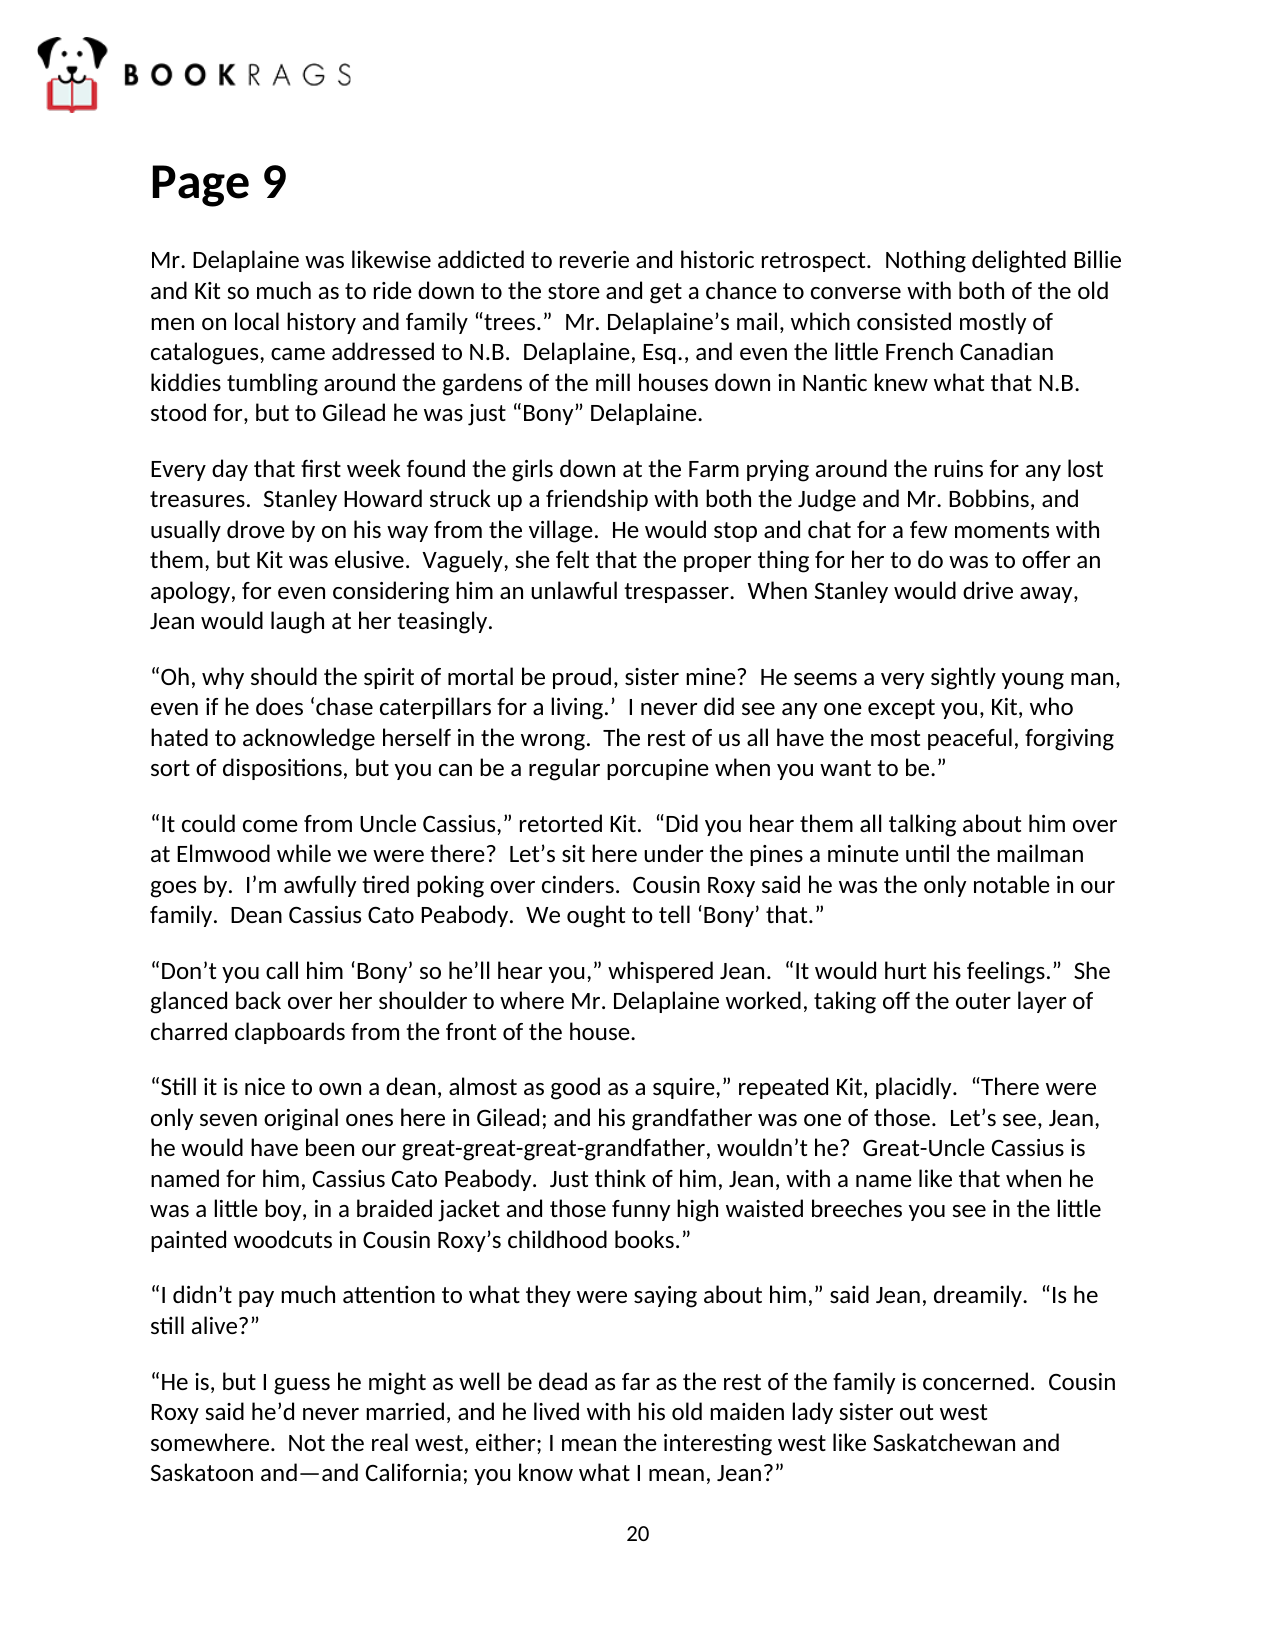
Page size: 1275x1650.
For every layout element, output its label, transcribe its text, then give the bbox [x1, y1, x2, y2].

text “I didn’t pay much attention to what they were saying about him,” said Jean, dreamily. “Is he still alive?” [150, 1280, 1125, 1341]
text Page 9 [150, 150, 1125, 211]
text Mr. Delaplaine was likewise addicted to reverie and historic retrospect. Nothing delighted Billie and Kit so much as to ride down to the store and get a chance to converse with both of the old men on local history and family “trees.” Mr. Delaplaine’s mail, which consisted mostly of catalogues, came addressed to N.B. Delaplaine, Esq., and even the little French Canadian kiddies tumbling around the gardens of the mill houses down in Nantic knew what that N.B. stood for, but to Gilead he was just “Bony” Delaplaine. [150, 244, 1125, 428]
picture [37, 37, 351, 113]
text “Still it is nice to own a dean, almost as good as a squire,” repeated Kit, placidly. “There were only seven original ones here in Gilead; and his grandfather was one of those. Let’s see, Jean, he would have been our great-great-great-grandfather, wouldn’t he? Great-Uncle Cassius is named for him, Cassius Cato Peabody. Just think of him, Jean, with a name like that when he was a little boy, in a braided jacket and those funny high waisted breeches you see in the little painted woodcuts in Cousin Roxy’s childhood books.” [150, 1072, 1125, 1255]
text Every day that first week found the girls down at the Farm prying around the ruins for any lost treasures. Stanley Howard struck up a friendship with both the Judge and Mr. Bobbins, and usually drove by on his way from the village. He would stop and chat for a few moments with them, but Kit was elusive. Vaguely, she felt that the proper thing for her to do was to offer an apology, for even considering him an unlawful trespasser. When Stanley would drive away, Jean would laugh at her teasingly. [150, 453, 1125, 636]
text “He is, but I guess he might as well be dead as far as the rest of the family is concerned. Cousin Roxy said he’d never married, and he lived with his old maiden lady sister out west somewhere. Not the real west, either; I mean the interesting west like Saskatchewan and Saskatoon and—­and California; you know what I mean, Jean?” [150, 1366, 1125, 1488]
text “Don’t you call him ‘Bony’ so he’ll hear you,” whispered Jean. “It would hurt his feelings.” She glanced back over her shoulder to where Mr. Delaplaine worked, taking off the outer layer of charred clapboards from the front of the house. [150, 955, 1125, 1047]
text “It could come from Uncle Cassius,” retorted Kit. “Did you hear them all talking about him over at Elmwood while we were there? Let’s sit here under the pines a minute until the mailman goes by. I’m awfully tired poking over cinders. Cousin Roxy said he was the only notable in our family. Dean Cassius Cato Peabody. We ought to tell ‘Bony’ that.” [150, 808, 1125, 930]
text “Oh, why should the spirit of mortal be proud, sister mine? He seems a very sightly young man, even if he does ‘chase caterpillars for a living.’ I never did see any one except you, Kit, who hated to acknowledge herself in the wrong. The rest of us all have the most peaceful, forgiving sort of dispositions, but you can be a regular porcupine when you want to be.” [150, 661, 1125, 783]
